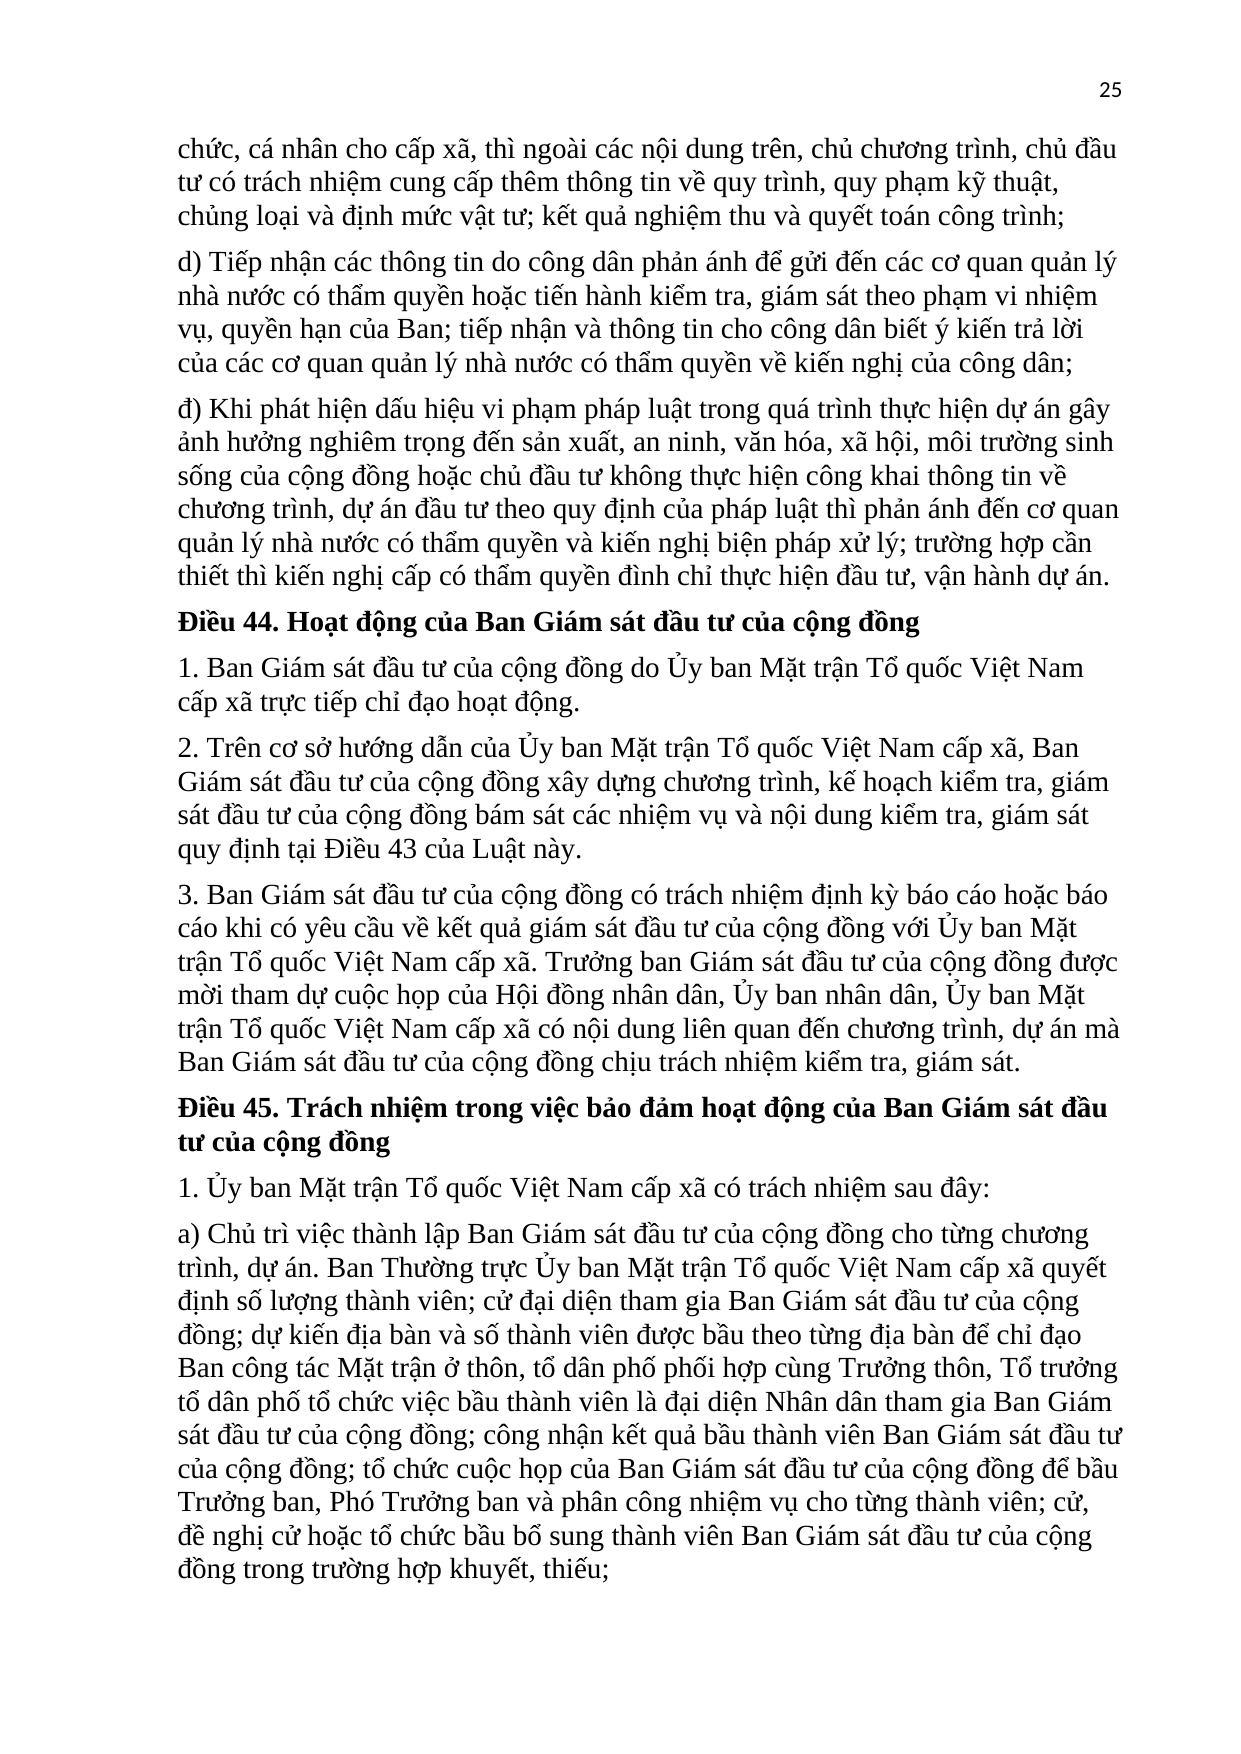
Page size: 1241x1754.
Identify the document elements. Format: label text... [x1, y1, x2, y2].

text 2. Trên cơ sở hướng dẫn của Ủy ban Mặt trận Tổ quốc Việt Nam cấp xã, Ban Giám sát đầu tư của cộng đồng xây dựng chương trình, kế hoạch kiểm tra, giám sát đầu tư của cộng đồng bám sát các nhiệm vụ và nội dung kiểm tra, giám sát quy định tại Điều 43 của Luật này. [177, 730, 1122, 864]
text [177, 131, 1122, 232]
text 3. Ban Giám sát đầu tư của cộng đồng có trách nhiệm định kỳ báo cáo hoặc báo cáo khi có yêu cầu về kết quả giám sát đầu tư của cộng đồng với Ủy ban Mặt trận Tổ quốc Việt Nam cấp xã. Trưởng ban Giám sát đầu tư của cộng đồng được mời tham dự cuộc họp của Hội đồng nhân dân, Ủy ban nhân dân, Ủy ban Mặt trận Tổ quốc Việt Nam cấp xã có nội dung liên quan đến chương trình, dự án mà Ban Giám sát đầu tư của cộng đồng chịu trách nhiệm kiểm tra, giám sát. [177, 877, 1122, 1078]
text 1. Ủy ban Mặt trận Tổ quốc Việt Nam cấp xã có trách nhiệm sau đây: [177, 1170, 1122, 1204]
text a) Chủ trì việc thành lập Ban Giám sát đầu tư của cộng đồng cho từng chương trình, dự án. Ban Thường trực Ủy ban Mặt trận Tổ quốc Việt Nam cấp xã quyết định số lượng thành viên; cử đại diện tham gia Ban Giám sát đầu tư của cộng đồng; dự kiến địa bàn và số thành viên được bầu theo từng địa bàn để chỉ đạo Ban công tác Mặt trận ở thôn, tổ dân phố phối hợp cùng Trưởng thôn, Tổ trưởng tổ dân phố tổ chức việc bầu thành viên là đại diện Nhân dân tham gia Ban Giám sát đầu tư của cộng đồng; công nhận kết quả bầu thành viên Ban Giám sát đầu tư của cộng đồng; tổ chức cuộc họp của Ban Giám sát đầu tư của cộng đồng để bầu Trưởng ban, Phó Trưởng ban và phân công nhiệm vụ cho từng thành viên; cử, đề nghị cử hoặc tổ chức bầu bổ sung thành viên Ban Giám sát đầu tư của cộng đồng trong trường hợp khuyết, thiếu; [177, 1216, 1122, 1585]
text đ) Khi phát hiện dấu hiệu vi phạm pháp luật trong quá trình thực hiện dự án gây ảnh hưởng nghiêm trọng đến sản xuất, an ninh, văn hóa, xã hội, môi trường sinh sống của cộng đồng hoặc chủ đầu tư không thực hiện công khai thông tin về chương trình, dự án đầu tư theo quy định của pháp luật thì phản ánh đến cơ quan quản lý nhà nước có thẩm quyền và kiến nghị biện pháp xử lý; trường hợp cần thiết thì kiến nghị cấp có thẩm quyền đình chỉ thực hiện đầu tư, vận hành dự án. [177, 391, 1122, 592]
text Điều 44. Hoạt động của Ban Giám sát đầu tư của cộng đồng [177, 604, 1122, 638]
text Điều 45. Trách nhiệm trong việc bảo đảm hoạt động của Ban Giám sát đầu tư của cộng đồng [177, 1091, 1122, 1158]
text d) Tiếp nhận các thông tin do công dân phản ánh để gửi đến các cơ quan quản lý nhà nước có thẩm quyền hoặc tiến hành kiểm tra, giám sát theo phạm vi nhiệm vụ, quyền hạn của Ban; tiếp nhận và thông tin cho công dân biết ý kiến trả lời của các cơ quan quản lý nhà nước có thẩm quyền về kiến nghị của công dân; [177, 244, 1122, 378]
text 1. Ban Giám sát đầu tư của cộng đồng do Ủy ban Mặt trận Tổ quốc Việt Nam cấp xã trực tiếp chỉ đạo hoạt động. [177, 651, 1122, 718]
